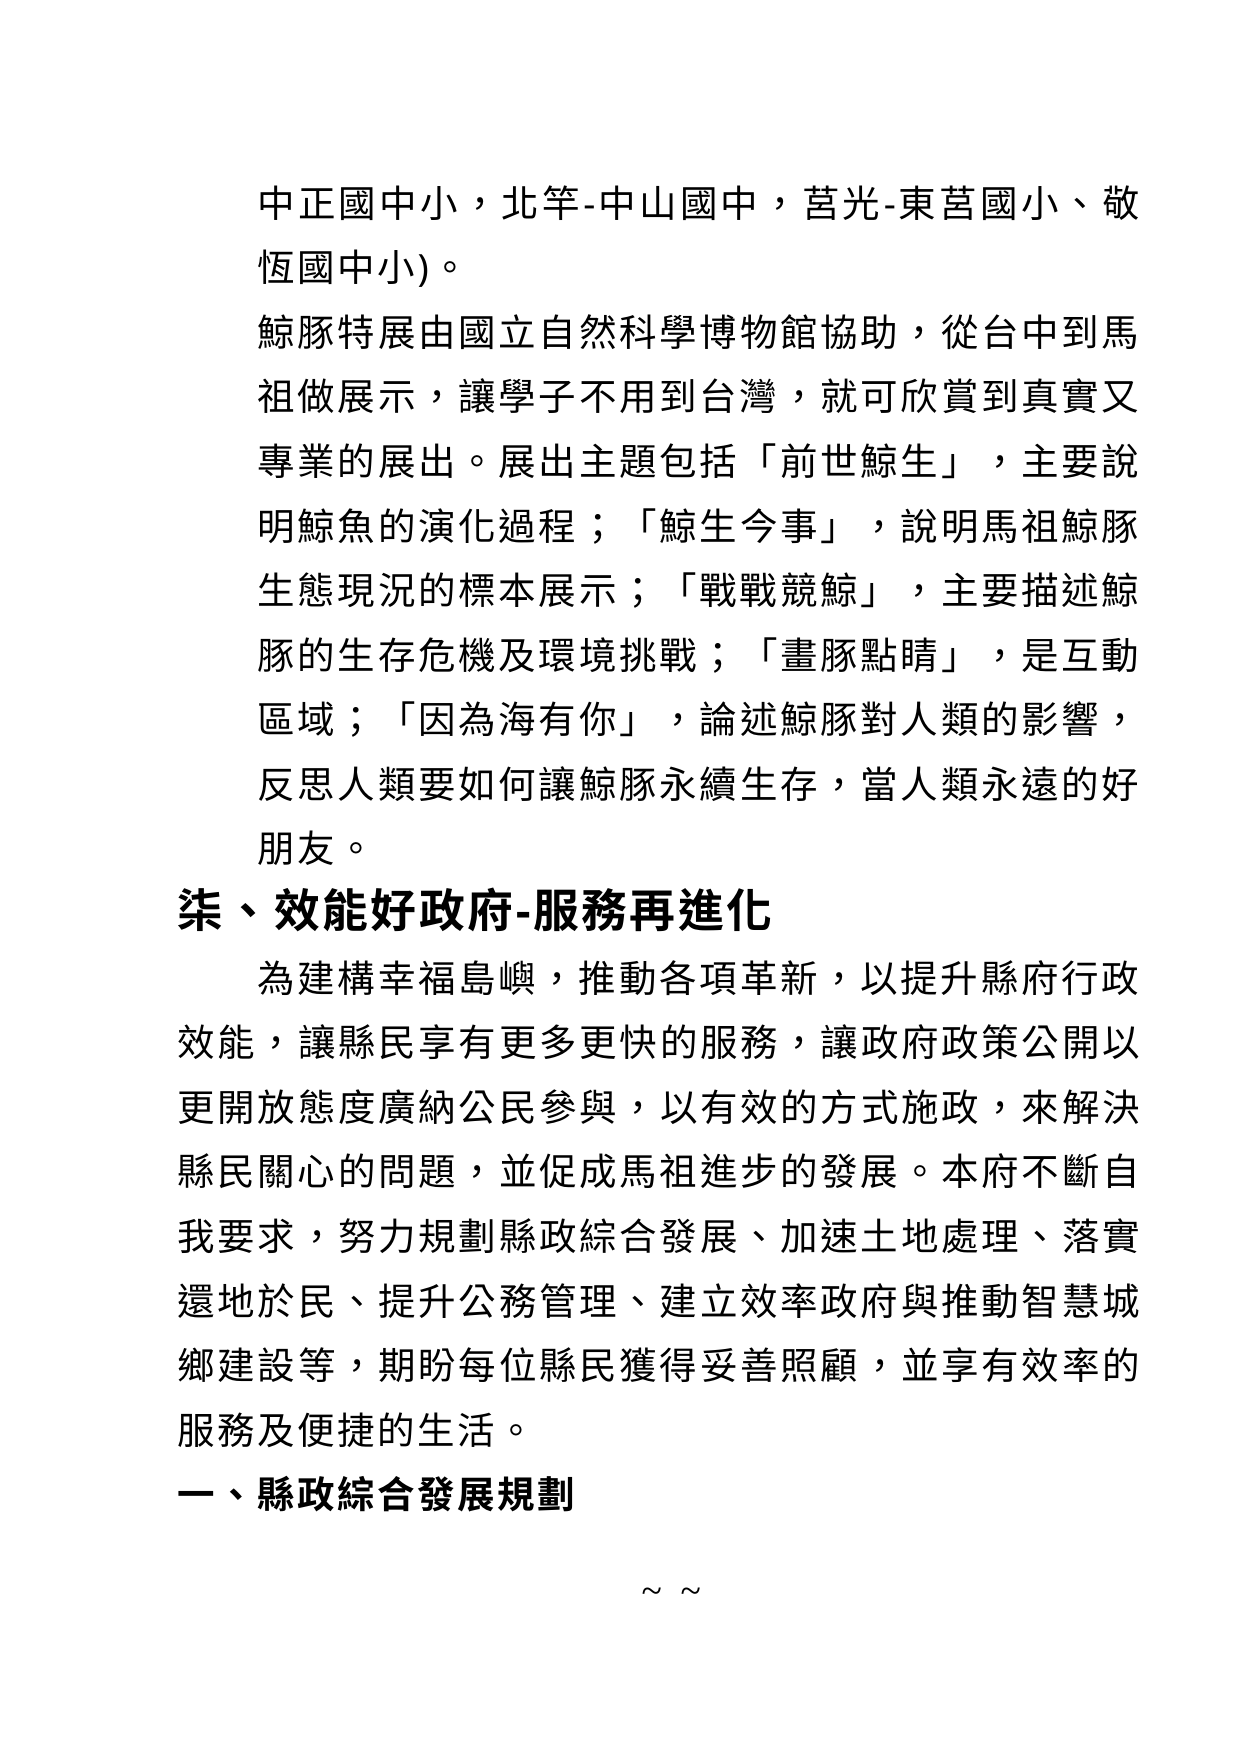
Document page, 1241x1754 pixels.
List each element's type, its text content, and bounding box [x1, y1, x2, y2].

text 柒、效能好政府-服務再進化 [177, 876, 1140, 940]
text 鯨豚特展由國立自然科學博物館協助，從台中到馬祖做展示，讓學子不用到台灣，就可欣賞到真實又專業的展出。展出主題包括「前世鯨生」，主要說明鯨魚的演化過程；「鯨生今事」，說明馬祖鯨豚生態現況的標本展示；「戰戰競鯨」，主要描述鯨豚的生存危機及環境挑戰；「畫豚點睛」，是互動區域；「因為海有你」，論述鯨豚對人類的影響，反思人類要如何讓鯨豚永續生存，當人類永遠的好朋友。 [257, 294, 1140, 876]
text 馬祖地區首次舉辦的鯨豚特展，展期109年7月7日到9月30日，總參觀人數1萬8,512人，其中地區學生有505人(南竿-仁愛國小、介壽國中小、中正國中小，北竿-中山國中，莒光-東莒國小、敬恆國中小)。 [257, 165, 1140, 294]
text 為建構幸福島嶼，推動各項革新，以提升縣府行政效能，讓縣民享有更多更快的服務，讓政府政策公開以更開放態度廣納公民參與，以有效的方式施政，來解決縣民關心的問題，並促成馬祖進步的發展。本府不斷自我要求，努力規劃縣政綜合發展、加速土地處理、落實還地於民、提升公務管理、建立效率政府與推動智慧城鄉建設等，期盼每位縣民獲得妥善照顧，並享有效率的服務及便捷的生活。 [177, 940, 1140, 1457]
text 一、縣政綜合發展規劃 [177, 1457, 1140, 1522]
